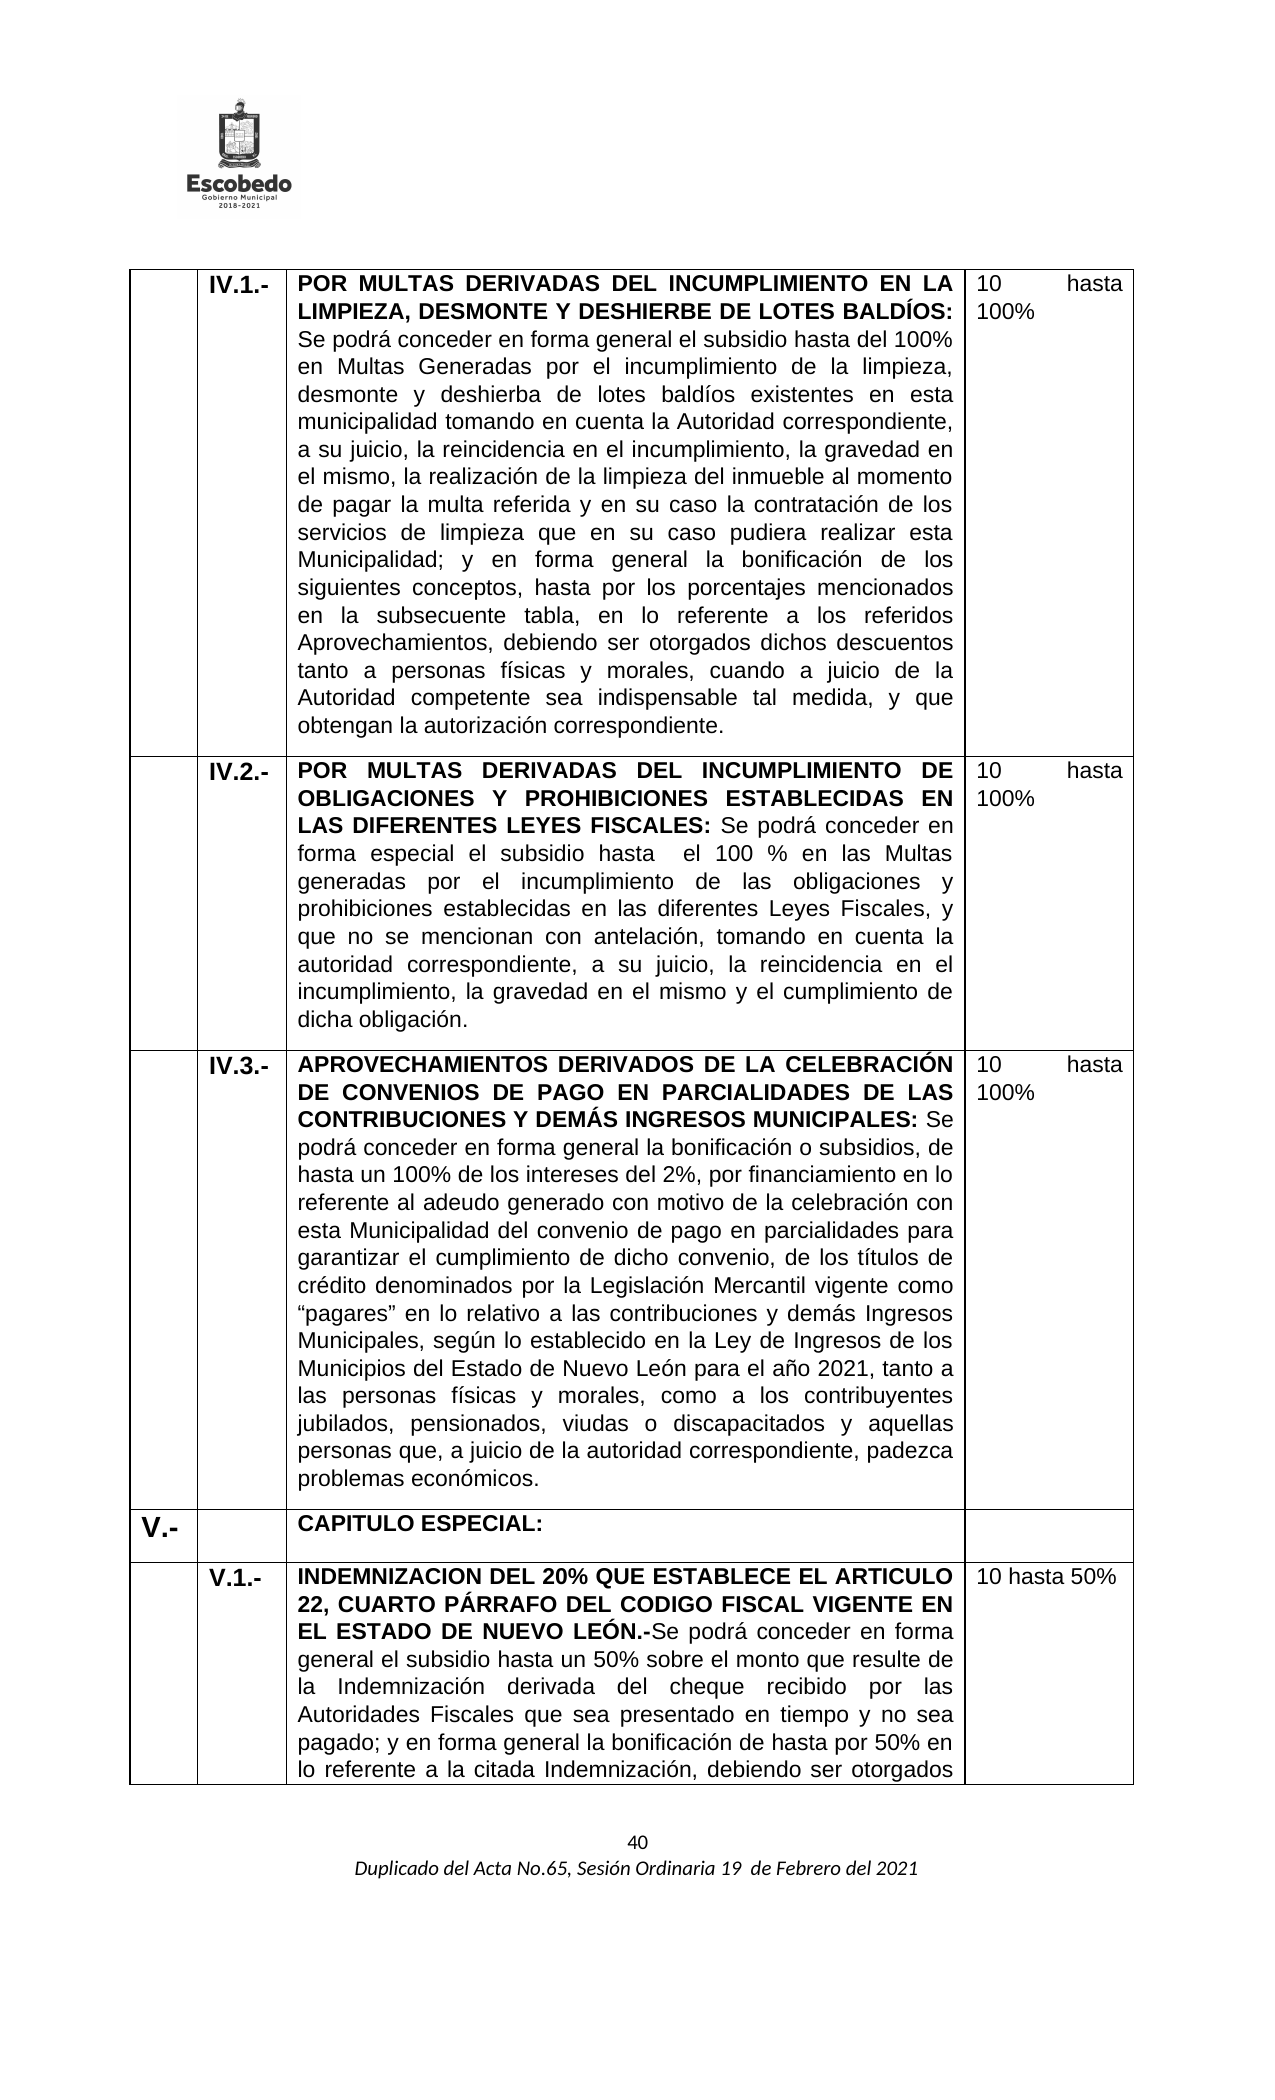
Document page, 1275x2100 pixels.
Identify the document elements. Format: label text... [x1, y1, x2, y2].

table_cell APROVECHAMIENTOS DERIVADOS DE LA CELEBRACIÓN DE CONVENIOS DE PAGO EN PARCIALIDADES DE LAS CONTRIBUCIONES Y DEMÁS INGRESOS MUNICIPALES: Se podrá conceder en forma general la bonificación o subsidios, de hasta un 100% de los intereses del 2%, por financiamiento en lo referente al adeudo generado con motivo de la celebración con esta Municipalidad del convenio de pago en parcialidades para garantizar el cumplimiento de dicho convenio, de los títulos de crédito denominados por la Legislación Mercantil vigente como “pagares” en lo relativo a las contribuciones y demás Ingresos Municipales, según lo establecido en la Ley de Ingresos de los Municipios del Estado de Nuevo León para el año 2021, tanto a las personas físicas y morales, como a los contribuyentes jubilados, pensionados, viudas o discapacitados y aquellas personas que, a juicio de la autoridad correspondiente, padezca problemas económicos. [287, 1051, 964, 1509]
table_cell [131, 270, 197, 756]
table_cell 10 hasta 50% Adicional del 20% [966, 1563, 1133, 1784]
table_cell [131, 757, 197, 1050]
table_cell V.- [131, 1510, 197, 1562]
table_cell CAPITULO ESPECIAL: [287, 1510, 964, 1562]
table_cell 10 hasta 100% [966, 270, 1133, 756]
table_cell [966, 1510, 1133, 1562]
table_cell V.1.- [198, 1563, 286, 1784]
table_cell 10 hasta 100% [966, 757, 1133, 1050]
table_cell 10 hasta 100% [966, 1051, 1133, 1509]
table_cell IV.2.- [198, 757, 286, 1050]
table_cell POR MULTAS DERIVADAS DEL INCUMPLIMIENTO DE OBLIGACIONES Y PROHIBICIONES ESTABLECIDAS EN LAS DIFERENTES LEYES FISCALES: Se podrá conceder en forma especial el subsidio hasta el 100 % en las Multas generadas por el incumplimiento de las obligaciones y prohibiciones establecidas en las diferentes Leyes Fiscales, y que no se mencionan con antelación, tomando en cuenta la autoridad correspondiente, a su juicio, la reincidencia en el incumplimiento, la gravedad en el mismo y el cumplimiento de dicha obligación. [287, 757, 964, 1050]
table_cell [131, 1051, 197, 1509]
table_cell IV.1.- [198, 270, 286, 756]
table_cell POR MULTAS DERIVADAS DEL INCUMPLIMIENTO EN LA LIMPIEZA, DESMONTE Y DESHIERBE DE LOTES BALDÍOS: Se podrá conceder en forma general el subsidio hasta del 100% en Multas Generadas por el incumplimiento de la limpieza, desmonte y deshierba de lotes baldíos existentes en esta municipalidad tomando en cuenta la Autoridad correspondiente, a su juicio, la reincidencia en el incumplimiento, la gravedad en el mismo, la realización de la limpieza del inmueble al momento de pagar la multa referida y en su caso la contratación de los servicios de limpieza que en su caso pudiera realizar esta Municipalidad; y en forma general la bonificación de los siguientes conceptos, hasta por los porcentajes mencionados en la subsecuente tabla, en lo referente a los referidos Aprovechamientos, debiendo ser otorgados dichos descuentos tanto a personas físicas y morales, cuando a juicio de la Autoridad competente sea indispensable tal medida, y que obtengan la autorización correspondiente. [287, 270, 964, 756]
picture [177, 95, 301, 219]
table_cell IV.3.- [198, 1051, 286, 1509]
table_cell [198, 1510, 286, 1562]
table_cell [131, 1563, 197, 1784]
